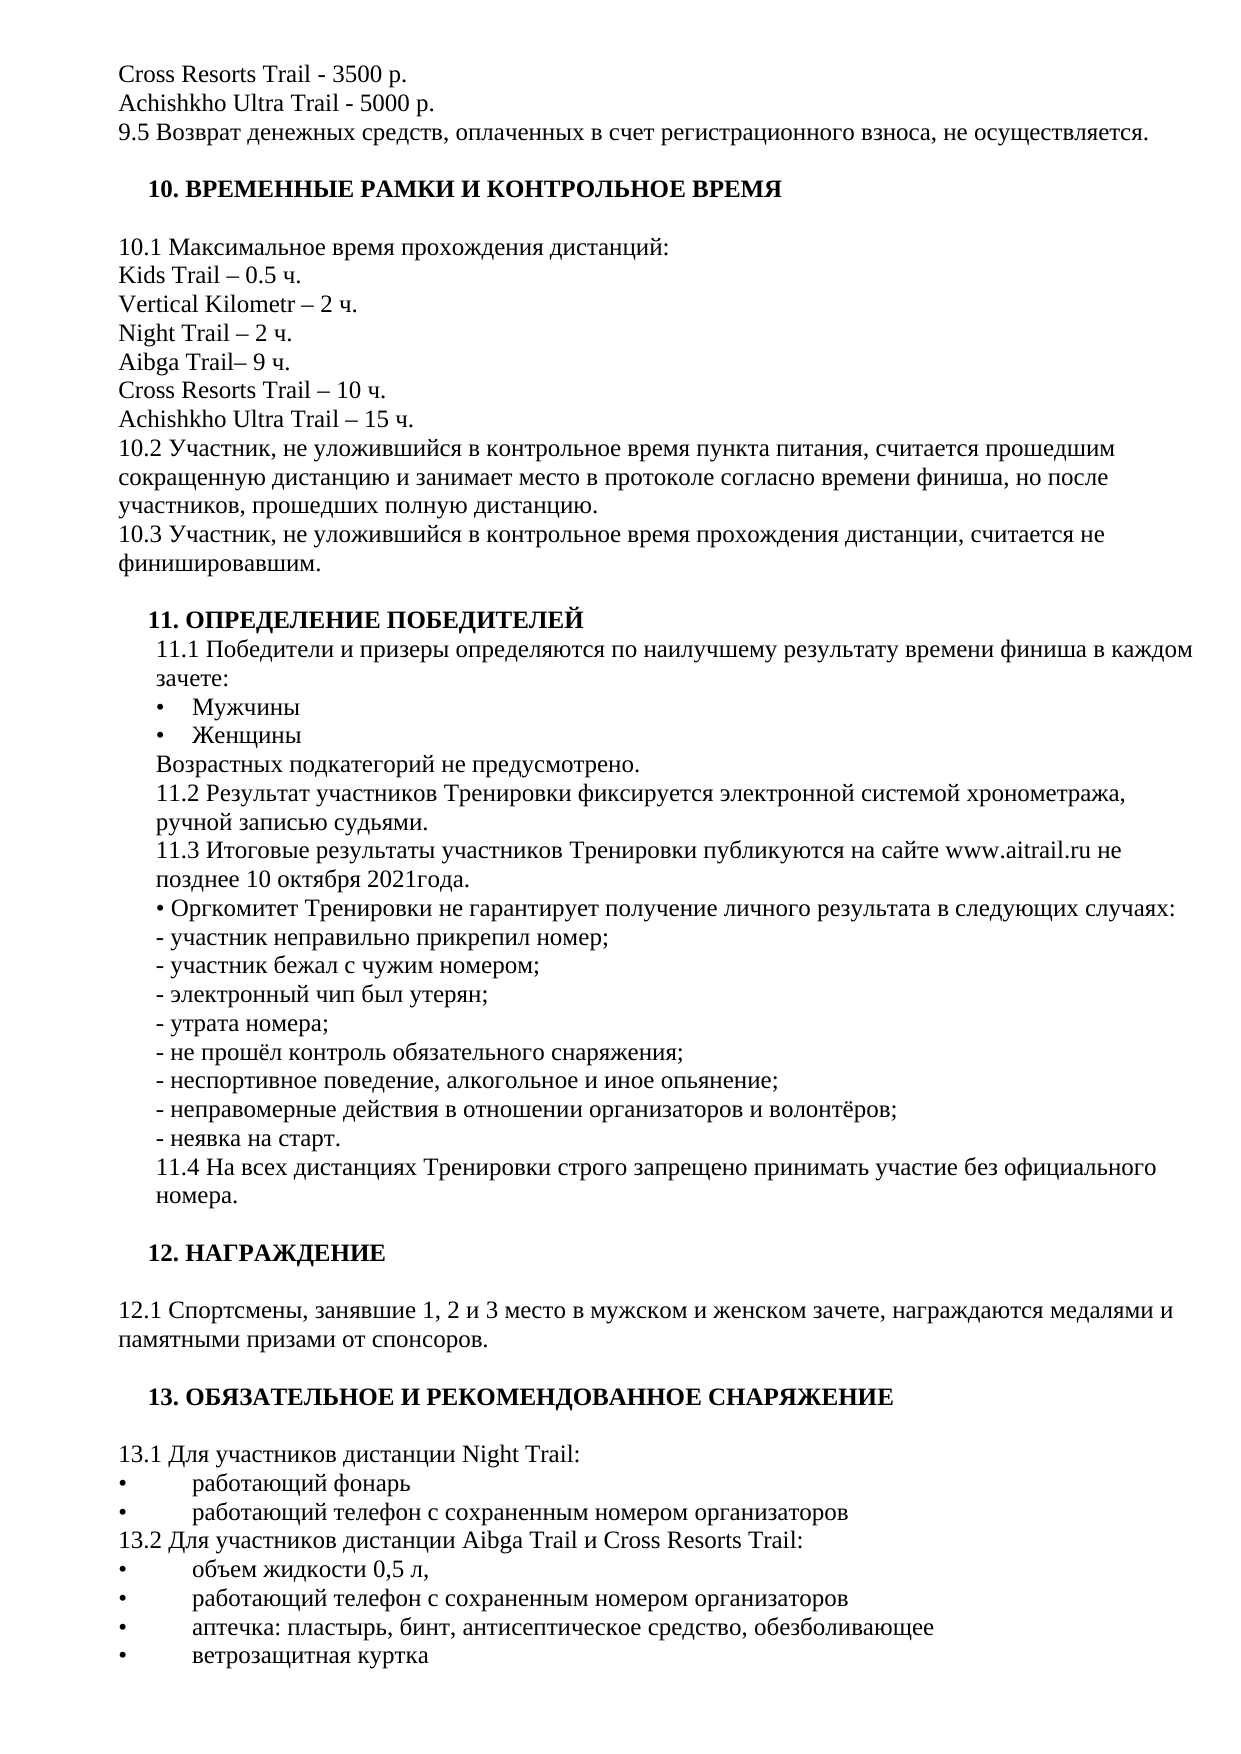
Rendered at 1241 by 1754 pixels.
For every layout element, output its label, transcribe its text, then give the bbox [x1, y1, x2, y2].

text - электронный чип был утерян; [156, 979, 1196, 1008]
text • объем жидкости 0,5 л, [118, 1554, 1196, 1583]
text Cross Resorts Trail – 10 ч. [118, 375, 1196, 404]
text 11.2 Результат участников Тренировки фиксируется электронной системой хронометража, ручной записью судьями. [156, 778, 1196, 835]
text - неправомерные действия в отношении организаторов и волонтёров; [156, 1094, 1196, 1123]
text • ветрозащитная куртка [118, 1640, 1196, 1669]
text 11.3 Итоговые результаты участников Тренировки публикуются на сайте www.aitrail.ru не позднее 10 октября 2021года. [156, 835, 1196, 893]
list ОБЯЗАТЕЛЬНОЕ И РЕКОМЕНДОВАННОЕ СНАРЯЖЕНИЕ [148, 1382, 1196, 1410]
text - не прошёл контроль обязательного снаряжения; [156, 1037, 1196, 1065]
text 11.1 Победители и призеры определяются по наилучшему результату времени финиша в каждом зачете: [156, 634, 1196, 692]
text • аптечка: пластырь, бинт, антисептическое средство, обезболивающее [118, 1612, 1196, 1640]
text 13.1 Для участников дистанции Night Trail: [118, 1439, 1196, 1468]
text 12.1 Спортсмены, занявшие 1, 2 и 3 место в мужском и женском зачете, награждаются медалями и памятными призами от спонсоров. [118, 1295, 1196, 1353]
text 13.2 Для участников дистанции Aibga Trail и Cross Resorts Trail: [118, 1525, 1196, 1554]
text Vertical Kilometr – 2 ч. [118, 289, 1196, 318]
text • Оргкомитет Тренировки не гарантирует получение личного результата в следующих случаях: [156, 893, 1196, 922]
text • работающий телефон с сохраненным номером организаторов [118, 1497, 1196, 1525]
list ВРЕМЕННЫЕ РАМКИ И КОНТРОЛЬНОЕ ВРЕМЯ [148, 174, 1196, 203]
text - участник неправильно прикрепил номер; [156, 922, 1196, 950]
text Achishkho Ultra Trail – 15 ч. [118, 404, 1196, 433]
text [118, 1583, 1196, 1612]
text - неявка на старт. [156, 1123, 1196, 1152]
text 10.3 Участник, не уложившийся в контрольное время прохождения дистанции, считается не финишировавшим. [118, 519, 1196, 577]
text Возрастных подкатегорий не предусмотрено. [156, 749, 1196, 778]
text - неспортивное поведение, алкогольное и иное опьянение; [156, 1065, 1196, 1094]
text - утрата номера; [156, 1008, 1196, 1037]
text Aibga Trail– 9 ч. [118, 347, 1196, 375]
text Cross Resorts Trail - 3500 р. [118, 59, 1196, 88]
text Kids Trail – 0.5 ч. [118, 260, 1196, 289]
text Achishkho Ultra Trail - 5000 р. [118, 88, 1196, 117]
text 11.4 На всех дистанциях Тренировки строго запрещено принимать участие без официального номера. [156, 1152, 1196, 1209]
text • работающий фонарь [118, 1468, 1196, 1497]
text - участник бежал с чужим номером; [156, 950, 1196, 979]
text 9.5 Возврат денежных средств, оплаченных в счет регистрационного взноса, не осуществляется. [118, 117, 1196, 145]
text • Женщины [156, 720, 1196, 749]
text 10.2 Участник, не уложившийся в контрольное время пункта питания, считается прошедшим сокращенную дистанцию и занимает место в протоколе согласно времени финиша, но после участников, прошедших полную дистанцию. [118, 433, 1196, 519]
text Night Trail – 2 ч. [118, 318, 1196, 347]
list НАГРАЖДЕНИЕ [148, 1238, 1196, 1267]
list ОПРЕДЕЛЕНИЕ ПОБЕДИТЕЛЕЙ [148, 605, 1196, 634]
text 10.1 Максимальное время прохождения дистанций: [118, 232, 1196, 260]
text • Мужчины [156, 692, 1196, 720]
